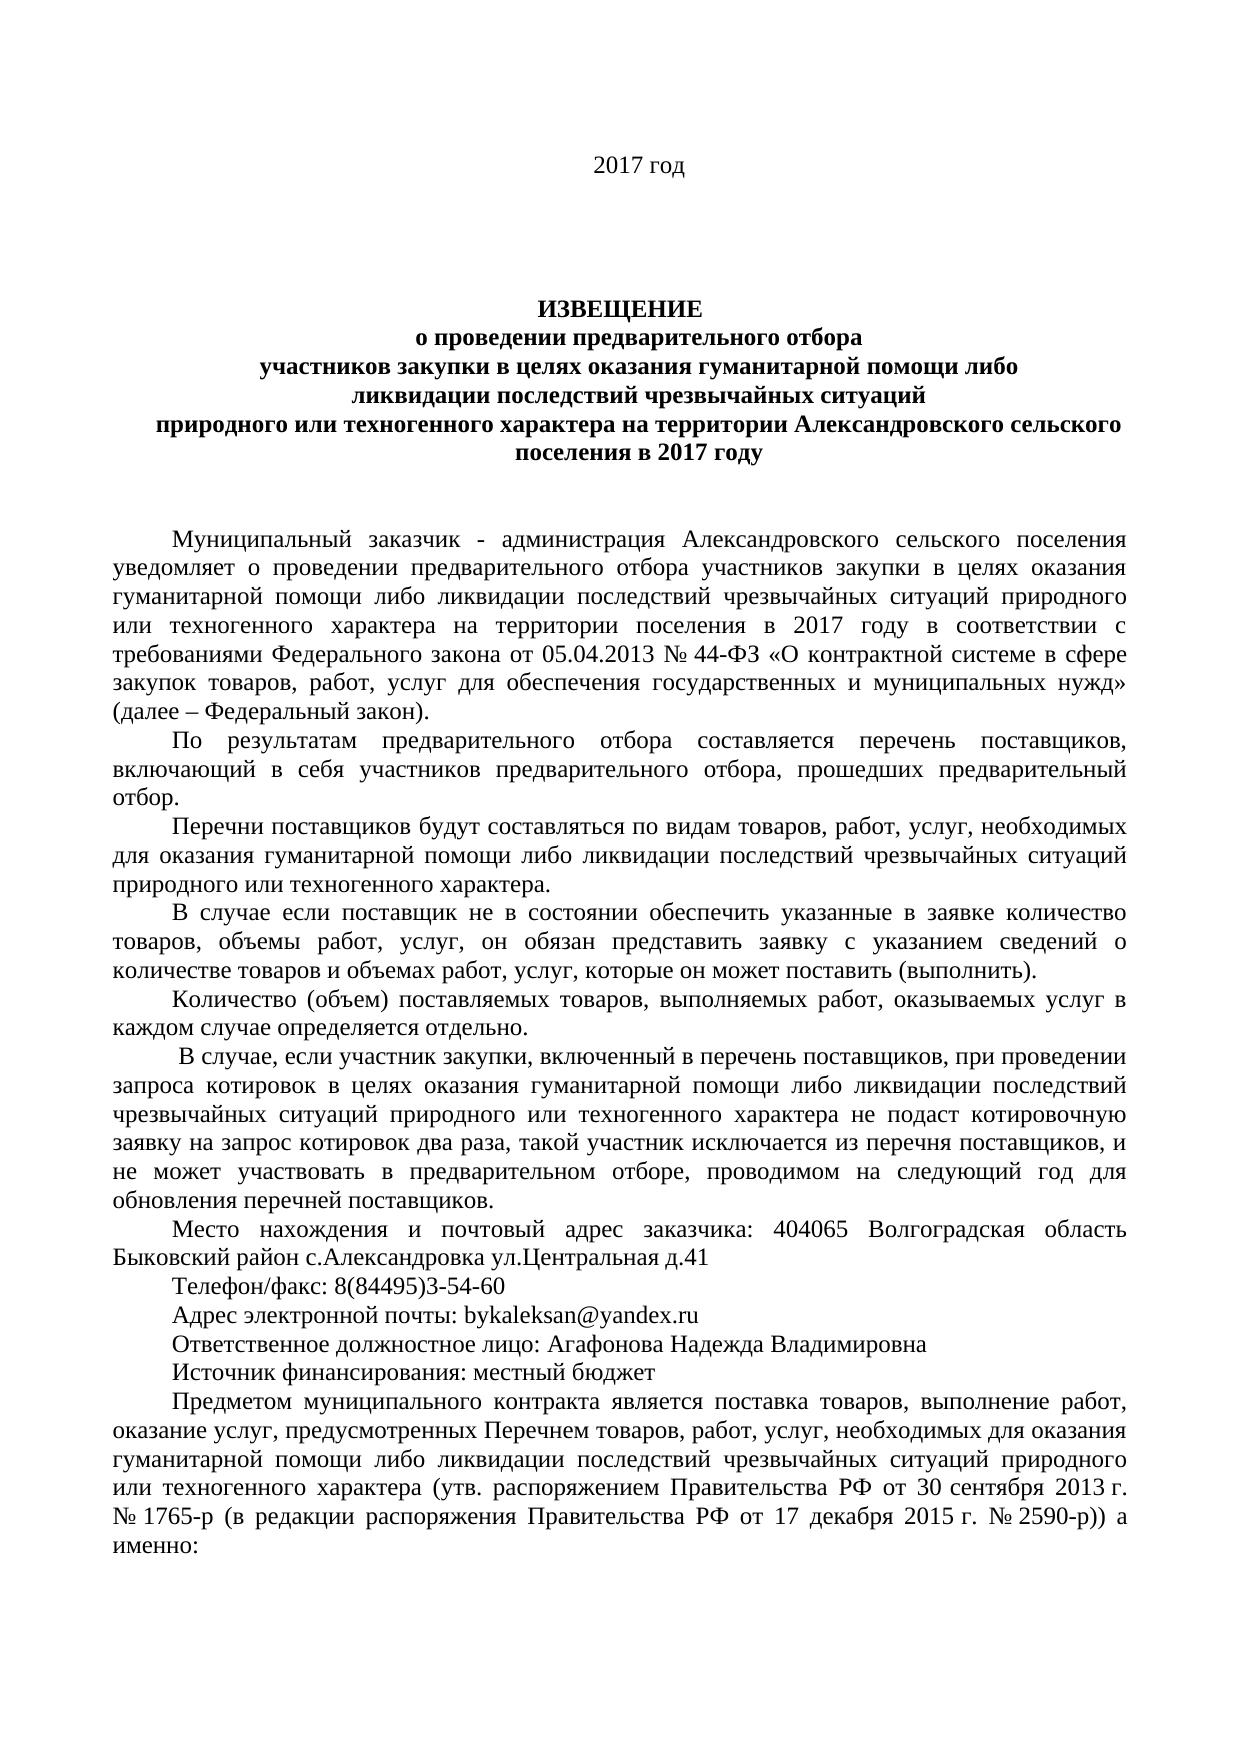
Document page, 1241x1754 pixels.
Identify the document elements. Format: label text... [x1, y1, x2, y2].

text В случае если поставщик не в состоянии обеспечить указанные в заявке количество товаров, объемы работ, услуг, он обязан представить заявку с указанием сведений о количестве товаров и объемах работ, услуг, которые он может поставить (выполнить). [112, 897, 1128, 984]
text Источник финансирования: местный бюджет [112, 1357, 1128, 1386]
text Муниципальный заказчик - администрация Александровского сельского поселения уведомляет о проведении предварительного отбора участников закупки в целях оказания гуманитарной помощи либо ликвидации последствий чрезвычайных ситуаций природного или техногенного характера на территории поселения в 2017 году в соответствии с требованиями Федерального закона от 05.04.2013 № 44-ФЗ «О контрактной системе в сфере закупок товаров, работ, услуг для обеспечения государственных и муниципальных нужд» (далее – Федеральный закон). [112, 524, 1128, 725]
text Ответственное должностное лицо: Агафонова Надежда Владимировна [112, 1329, 1128, 1357]
text ИЗВЕЩЕНИЕ [112, 294, 1128, 322]
text Адрес электронной почты: bykaleksan@yandex.ru [112, 1300, 1128, 1329]
text Телефон/факс: 8(84495)3-54-60 [112, 1271, 1128, 1300]
text Перечни поставщиков будут составляться по видам товаров, работ, услуг, необходимых для оказания гуманитарной помощи либо ликвидации последствий чрезвычайных ситуаций природного или техногенного характера. [112, 811, 1128, 897]
text участников закупки в целях оказания гуманитарной помощи либо [150, 351, 1128, 380]
text Предметом муниципального контракта является поставка товаров, выполнение работ, оказание услуг, предусмотренных Перечнем товаров, работ, услуг, необходимых для оказания гуманитарной помощи либо ликвидации последствий чрезвычайных ситуаций природного или техногенного характера (утв. распоряжением Правительства РФ от 30 сентября 2013 г. № 1765-р (в редакции распоряжения Правительства РФ от 17 декабря 2015 г. № 2590-р)) а именно: [112, 1386, 1128, 1559]
text В случае, если участник закупки, включенный в перечень поставщиков, при проведении запроса котировок в целях оказания гуманитарной помощи либо ликвидации последствий чрезвычайных ситуаций природного или техногенного характера не подаст котировочную заявку на запрос котировок два раза, такой участник исключается из перечня поставщиков, и не может участвовать в предварительном отборе, проводимом на следующий год для обновления перечней поставщиков. [112, 1041, 1128, 1214]
text о проведении предварительного отбора [150, 322, 1128, 351]
text По результатам предварительного отбора составляется перечень поставщиков, включающий в себя участников предварительного отбора, прошедших предварительный отбор. [112, 725, 1128, 811]
text Количество (объем) поставляемых товаров, выполняемых работ, оказываемых услуг в каждом случае определяется отдельно. [112, 984, 1128, 1041]
text ликвидации последствий чрезвычайных ситуаций [150, 380, 1128, 409]
text природного или техногенного характера на территории Александровского сельского поселения в 2017 году [150, 409, 1128, 466]
text 2017 год [150, 150, 1128, 179]
text Место нахождения и почтовый адрес заказчика: 404065 Волгоградская область Быковский район с.Александровка ул.Центральная д.41 [112, 1214, 1128, 1271]
